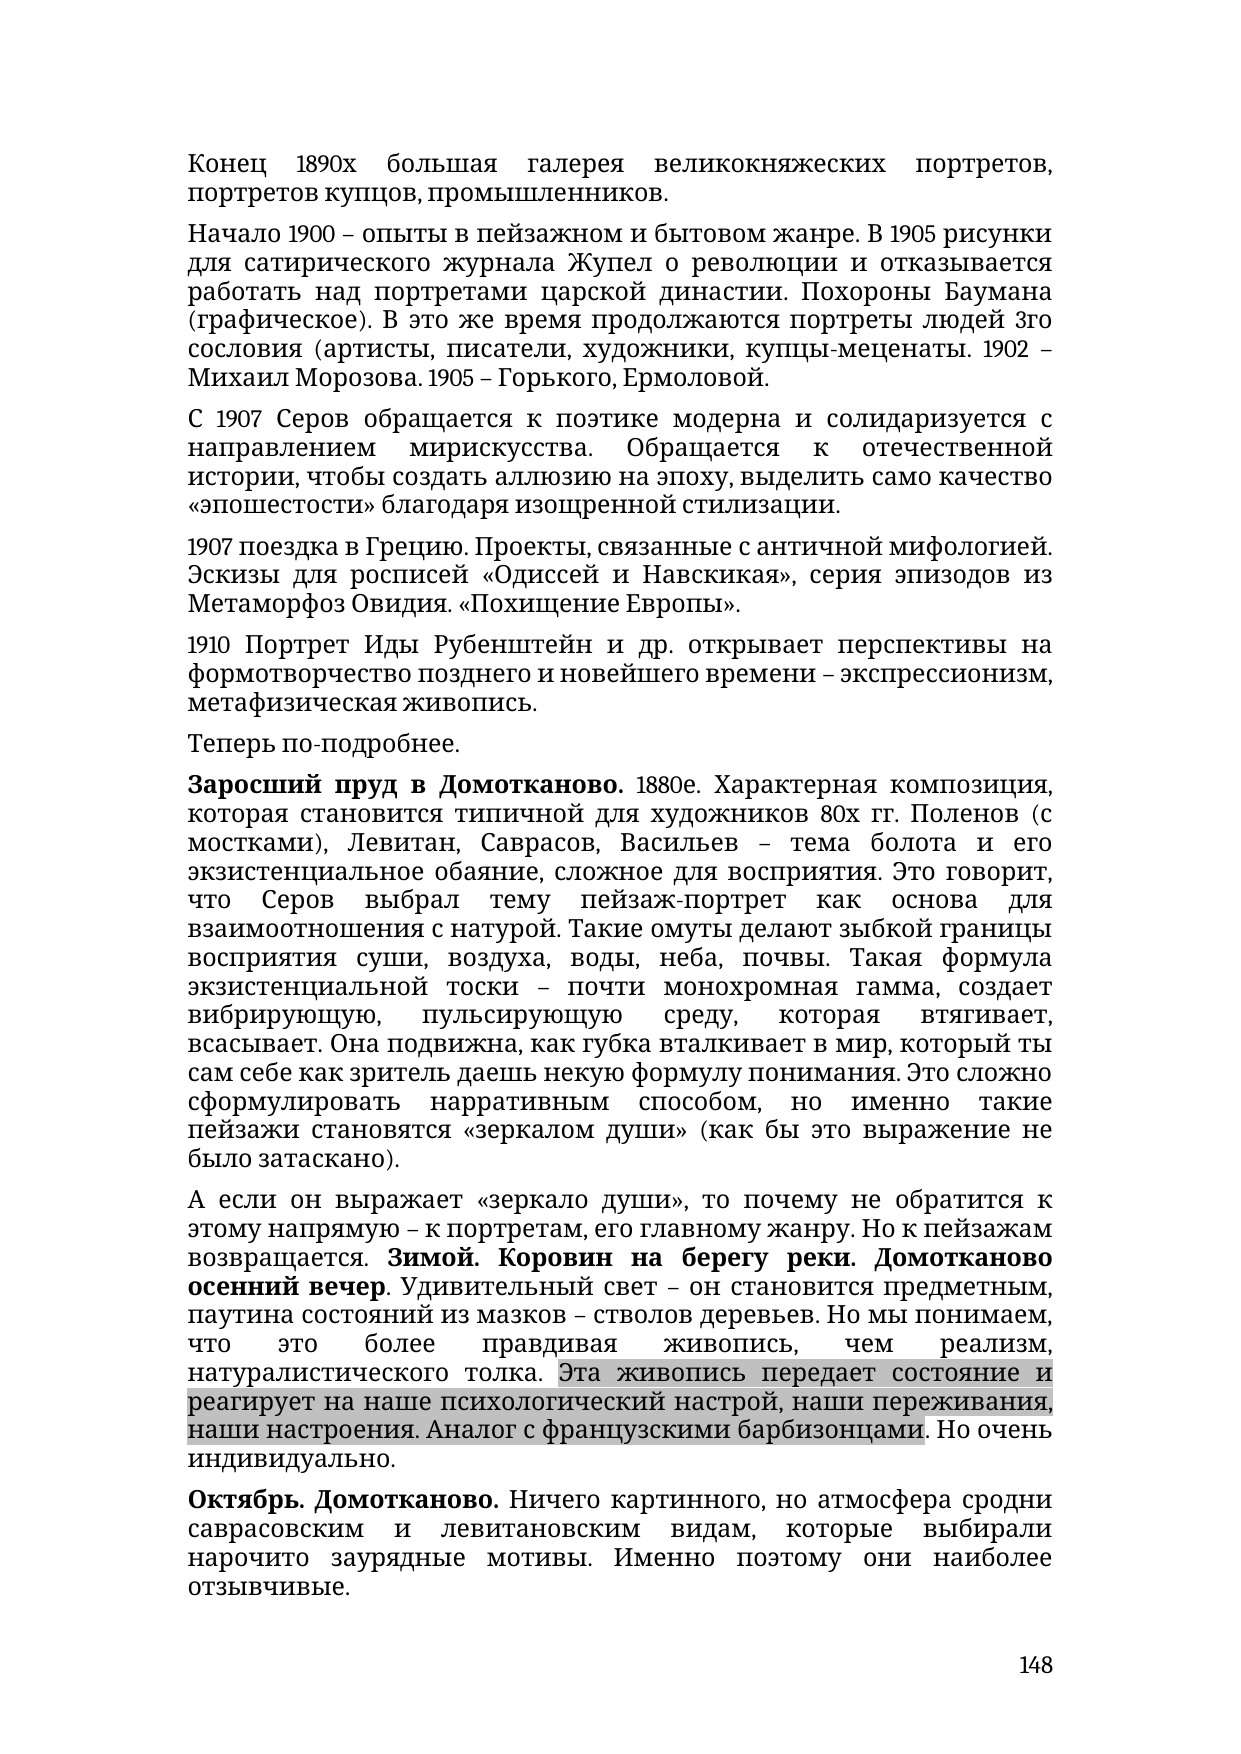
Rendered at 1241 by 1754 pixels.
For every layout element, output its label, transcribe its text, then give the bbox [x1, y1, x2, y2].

text 1910 Портрет Иды Рубенштейн и др. открывает перспективы на формотворчество позднего и новейшего времени – экспрессионизм, метафизическая живопись. [187, 631, 1053, 717]
text А если он выражает «зеркало души», то почему не обратится к этому напрямую – к портретам, его главному жанру. Но к пейзажам возвращается. Зимой. Коровин на берегу реки. Домотканово осенний вечер. Удивительный свет – он становится предметным, паутина состояний из мазков – стволов деревьев. Но мы понимаем, что это более правдивая живопись, чем реализм, натуралистического толка. Эта живопись передает состояние и реагирует на наше психологический настрой, наши переживания, наши настроения. Аналог с французскими барбизонцами. Но очень индивидуально. [187, 1416, 1053, 1474]
text Конец 1890х большая галерея великокняжеских портретов, портретов купцов, промышленников. [187, 150, 1053, 207]
text С 1907 Серов обращается к поэтике модерна и солидаризуется с направлением мирискусства. Обращается к отечественной истории, чтобы создать аллюзию на эпоху, выделить само качество «эпошестости» благодаря изощренной стилизации. [187, 405, 1053, 520]
text 1907 поездка в Грецию. Проекты, связанные с античной мифологией. Эскизы для росписей «Одиссей и Навскикая», серия эпизодов из Метаморфоз Овидия. «Похищение Европы». [187, 532, 1053, 619]
text Теперь по-подробнее. [187, 730, 1053, 759]
text Заросший пруд в Домотканово. 1880е. Характерная композиция, которая становится типичной для художников 80х гг. Поленов (с мостками), Левитан, Саврасов, Васильев – тема болота и его экзистенциальное обаяние, сложное для восприятия. Это говорит, что Серов выбрал тему пейзаж-портрет как основа для взаимоотношения с натурой. Такие омуты делают зыбкой границы восприятия суши, воздуха, воды, неба, почвы. Такая формула экзистенциальной тоски – почти монохромная гамма, создает вибрирующую, пульсирующую среду, которая втягивает, всасывает. Она подвижна, как губка вталкивает в мир, который ты сам себе как зритель даешь некую формулу понимания. Это сложно сформулировать нарративным способом, но именно такие пейзажи становятся «зеркалом души» (как бы это выражение не было затаскано). [187, 771, 1053, 1174]
text Начало 1900 – опыты в пейзажном и бытовом жанре. В 1905 рисунки для сатирического журнала Жупел о революции и отказывается работать над портретами царской династии. Похороны Баумана (графическое). В это же время продолжаются портреты людей 3го сословия (артисты, писатели, художники, купцы-меценаты. 1902 – Михаил Морозова. 1905 – Горького, Ермоловой. [187, 220, 1053, 392]
text А если он выражает «зеркало души», то почему не обратится к этому напрямую – к портретам, его главному жанру. Но к пейзажам возвращается. Зимой. Коровин на берегу реки. Домотканово осенний вечер. Удивительный свет – он становится предметным, паутина состояний из мазков – стволов деревьев. Но мы понимаем, что это более правдивая живопись, чем реализм, натуралистического толка. Эта живопись передает состояние и реагирует на наше психологический настрой, наши переживания, наши настроения. Аналог с французскими барбизонцами. Но очень индивидуально. [187, 1186, 1053, 1388]
text Октябрь. Домотканово. Ничего картинного, но атмосфера сродни саврасовским и левитановским видам, которые выбирали нарочито заурядные мотивы. Именно поэтому они наиболее отзывчивые. [187, 1486, 1053, 1601]
